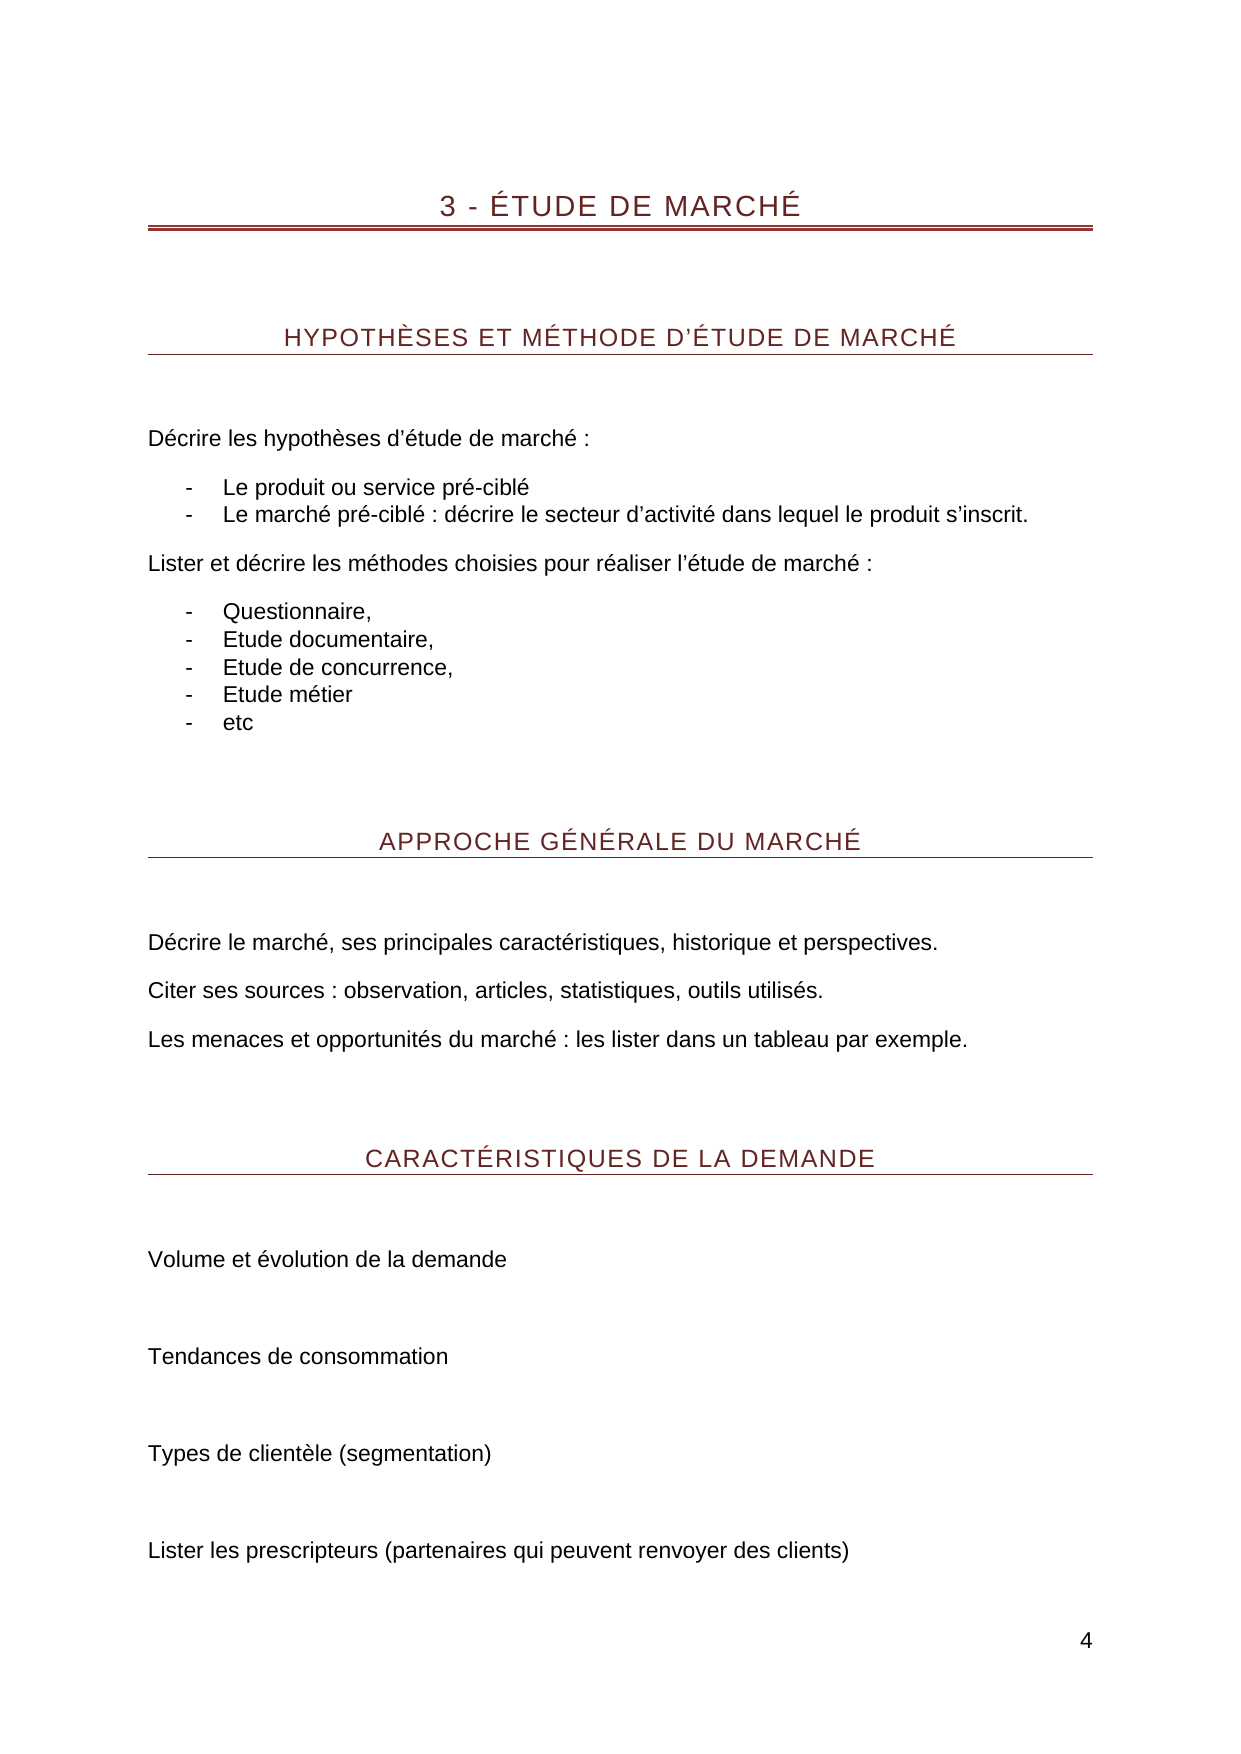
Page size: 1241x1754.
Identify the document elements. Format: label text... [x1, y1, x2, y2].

text Tendances de consommation [148, 1343, 1093, 1369]
list Etude documentaire, [185, 626, 1093, 652]
text Décrire le marché, ses principales caractéristiques, historique et perspectives. [148, 929, 1093, 955]
text Types de clientèle (segmentation) [148, 1440, 1093, 1466]
text Décrire les hypothèses d’étude de marché : [148, 425, 1093, 452]
subtitle Caractéristiques de la demande [148, 1143, 1093, 1174]
subtitle 3 - étude de marché [148, 189, 1093, 225]
text Citer ses sources : observation, articles, statistiques, outils utilisés. [148, 977, 1093, 1004]
list Le marché pré-ciblé : décrire le secteur d’activité dans lequel le produit s’inscrit. [185, 501, 1093, 528]
list etc [185, 709, 1093, 735]
text Lister les prescripteurs (partenaires qui peuvent renvoyer des clients) [148, 1537, 1093, 1563]
list Questionnaire, [185, 598, 1093, 625]
subtitle Hypothèses et méthode d’étude de marché [148, 323, 1093, 354]
text Les menaces et opportunités du marché : les lister dans un tableau par exemple. [148, 1026, 1093, 1052]
text Volume et évolution de la demande [148, 1246, 1093, 1272]
text Lister et décrire les méthodes choisies pour réaliser l’étude de marché : [148, 550, 1093, 576]
list Etude métier [185, 681, 1093, 707]
list Le produit ou service pré-ciblé [185, 474, 1093, 500]
list Etude de concurrence, [185, 653, 1093, 680]
subtitle Approche générale du marché [148, 826, 1093, 857]
